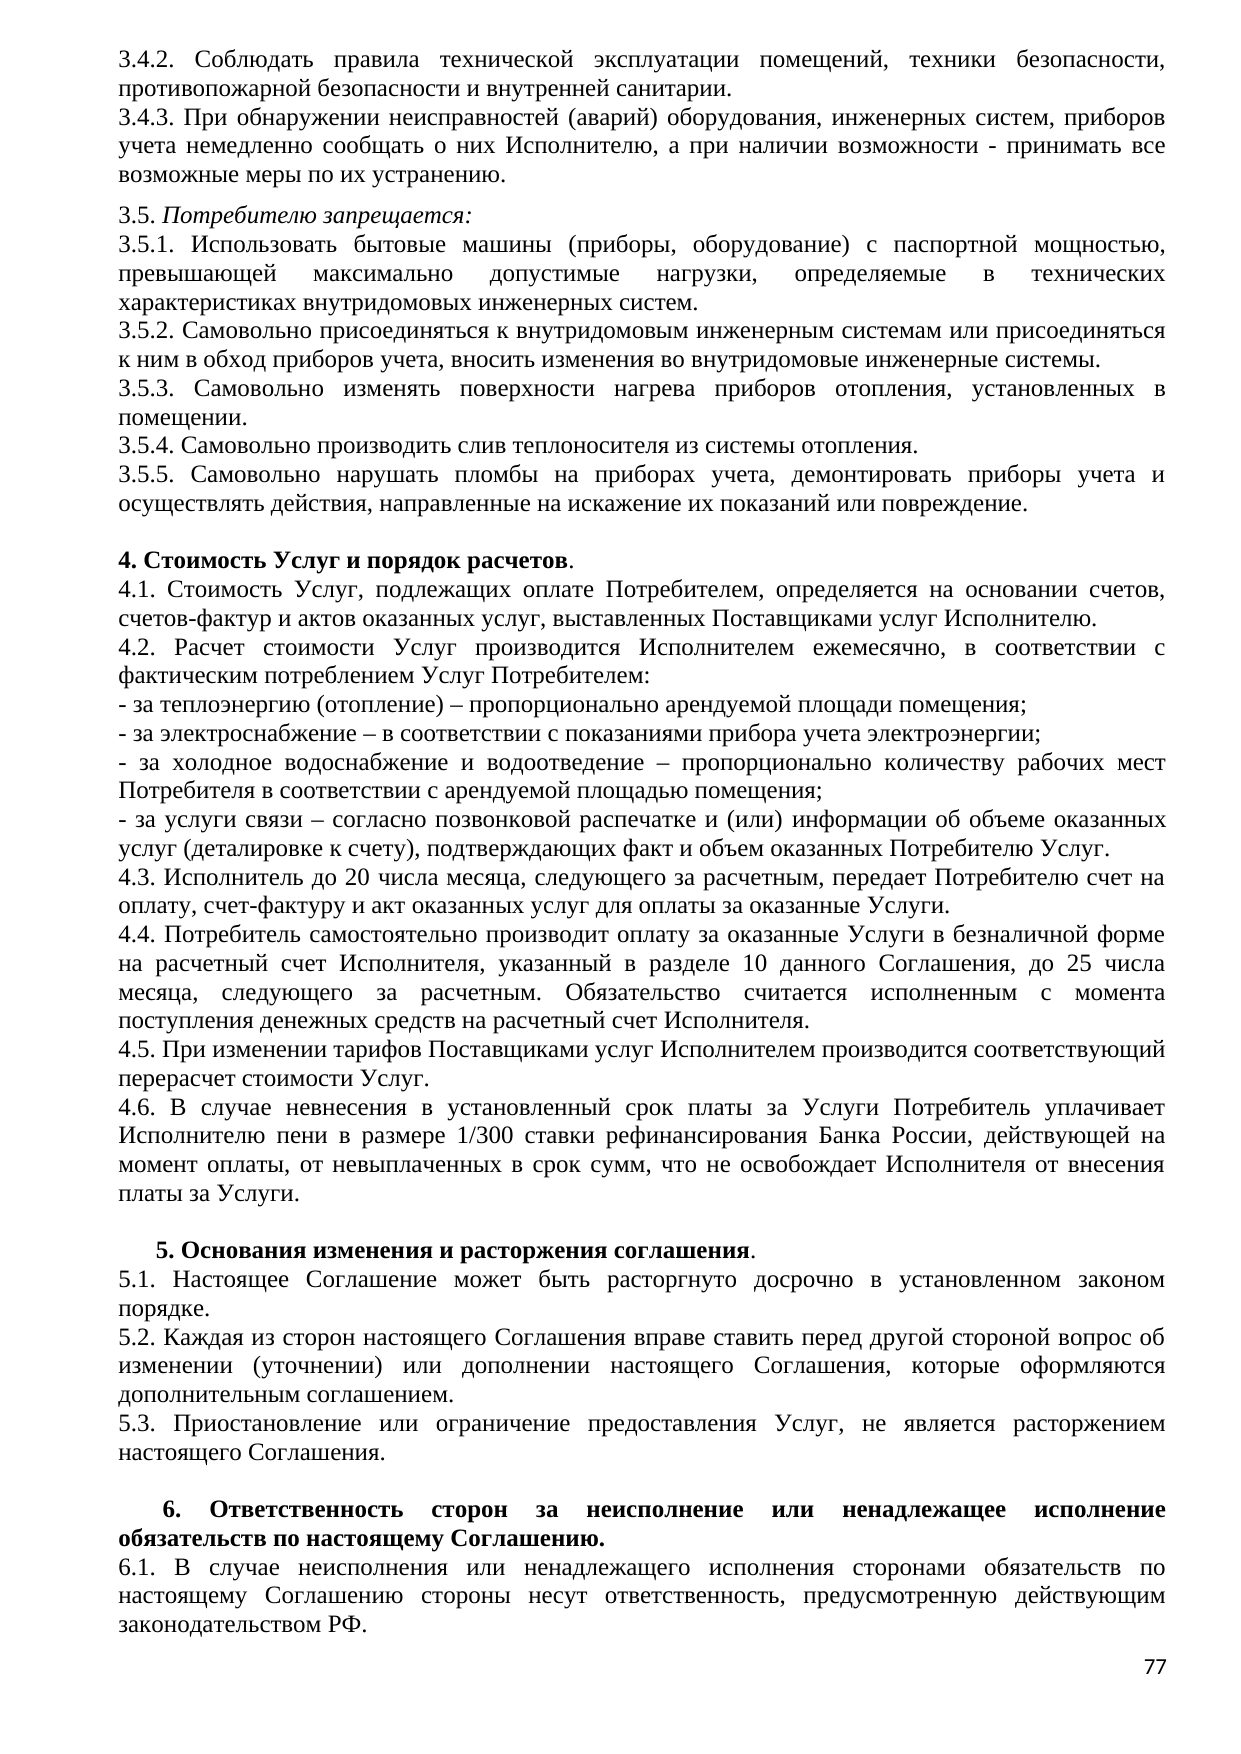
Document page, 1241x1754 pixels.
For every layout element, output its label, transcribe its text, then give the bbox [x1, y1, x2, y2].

text 6.1. В случае неисполнения или ненадлежащего исполнения сторонами обязательств по настоящему Соглашению стороны несут ответственность, предусмотренную действующим законодательством РФ. [118, 1552, 1167, 1638]
text 4.1. Стоимость Услуг, подлежащих оплате Потребителем, определяется на основании счетов, счетов-фактур и актов оказанных услуг, выставленных Поставщиками услуг Исполнителю. [118, 574, 1167, 632]
text 3.5.3. Самовольно изменять поверхности нагрева приборов отопления, установленных в помещении. [118, 373, 1167, 431]
text 4.2. Расчет стоимости Услуг производится Исполнителем ежемесячно, в соответствии с фактическим потреблением Услуг Потребителем: [118, 632, 1167, 689]
text 3.5.5. Самовольно нарушать пломбы на приборах учета, демонтировать приборы учета и осуществлять действия, направленные на искажение их показаний или повреждение. [118, 459, 1167, 517]
text 3.5.2. Самовольно присоединяться к внутридомовым инженерным системам или присоединяться к ним в обход приборов учета, вносить изменения во внутридомовые инженерные системы. [118, 316, 1167, 373]
text 3.5.4. Самовольно производить слив теплоносителя из системы отопления. [118, 431, 1167, 459]
text 3.5.1. Использовать бытовые машины (приборы, оборудование) с паспортной мощностью, превышающей максимально допустимые нагрузки, определяемые в технических характеристиках внутридомовых инженерных систем. [118, 229, 1167, 316]
text 3.4.3. При обнаружении неисправностей (аварий) оборудования, инженерных систем, приборов учета немедленно сообщать о них Исполнителю, а при наличии возможности - принимать все возможные меры по их устранению. [118, 102, 1167, 188]
text 4.5. При изменении тарифов Поставщиками услуг Исполнителем производится соответствующий перерасчет стоимости Услуг. [118, 1034, 1167, 1092]
text 5.1. Настоящее Соглашение может быть расторгнуто досрочно в установленном законом порядке. [118, 1264, 1167, 1322]
text 4.3. Исполнитель до 20 числа месяца, следующего за расчетным, передает Потребителю счет на оплату, счет-фактуру и акт оказанных услуг для оплаты за оказанные Услуги. [118, 862, 1167, 919]
text 4.6. В случае невнесения в установленный срок платы за Услуги Потребитель уплачивает Исполнителю пени в размере 1/300 ставки рефинансирования Банка России, действующей на момент оплаты, от невыплаченных в срок сумм, что не освобождает Исполнителя от внесения платы за Услуги. [118, 1092, 1167, 1207]
text - за электроснабжение – в соответствии с показаниями прибора учета электроэнергии; [118, 718, 1167, 747]
text - за холодное водоснабжение и водоотведение – пропорционально количеству рабочих мест Потребителя в соответствии с арендуемой площадью помещения; [118, 747, 1167, 804]
text - за теплоэнергию (отопление) – пропорционально арендуемой площади помещения; [118, 689, 1167, 718]
text - за услуги связи – согласно позвонковой распечатке и (или) информации об объеме оказанных услуг (деталировке к счету), подтверждающих факт и объем оказанных Потребителю Услуг. [118, 804, 1167, 862]
text 5.3. Приостановление или ограничение предоставления Услуг, не является расторжением настоящего Соглашения. [118, 1408, 1167, 1466]
text 3.5. Потребителю запрещается: [118, 201, 1167, 229]
text 5. Основания изменения и расторжения соглашения. [156, 1236, 1167, 1264]
text 5.2. Каждая из сторон настоящего Соглашения вправе ставить перед другой стороной вопрос об изменении (уточнении) или дополнении настоящего Соглашения, которые оформляются дополнительным соглашением. [118, 1322, 1167, 1408]
text 6. Ответственность сторон за неисполнение или ненадлежащее исполнение обязательств по настоящему Соглашению. [118, 1494, 1167, 1552]
text 3.4.2. Соблюдать правила технической эксплуатации помещений, техники безопасности, противопожарной безопасности и внутренней санитарии. [118, 44, 1167, 102]
text 4.4. Потребитель самостоятельно производит оплату за оказанные Услуги в безналичной форме на расчетный счет Исполнителя, указанный в разделе 10 данного Соглашения, до 25 числа месяца, следующего за расчетным. Обязательство считается исполненным с момента поступления денежных средств на расчетный счет Исполнителя. [118, 919, 1167, 1034]
text 4. Стоимость Услуг и порядок расчетов. [118, 546, 1167, 574]
